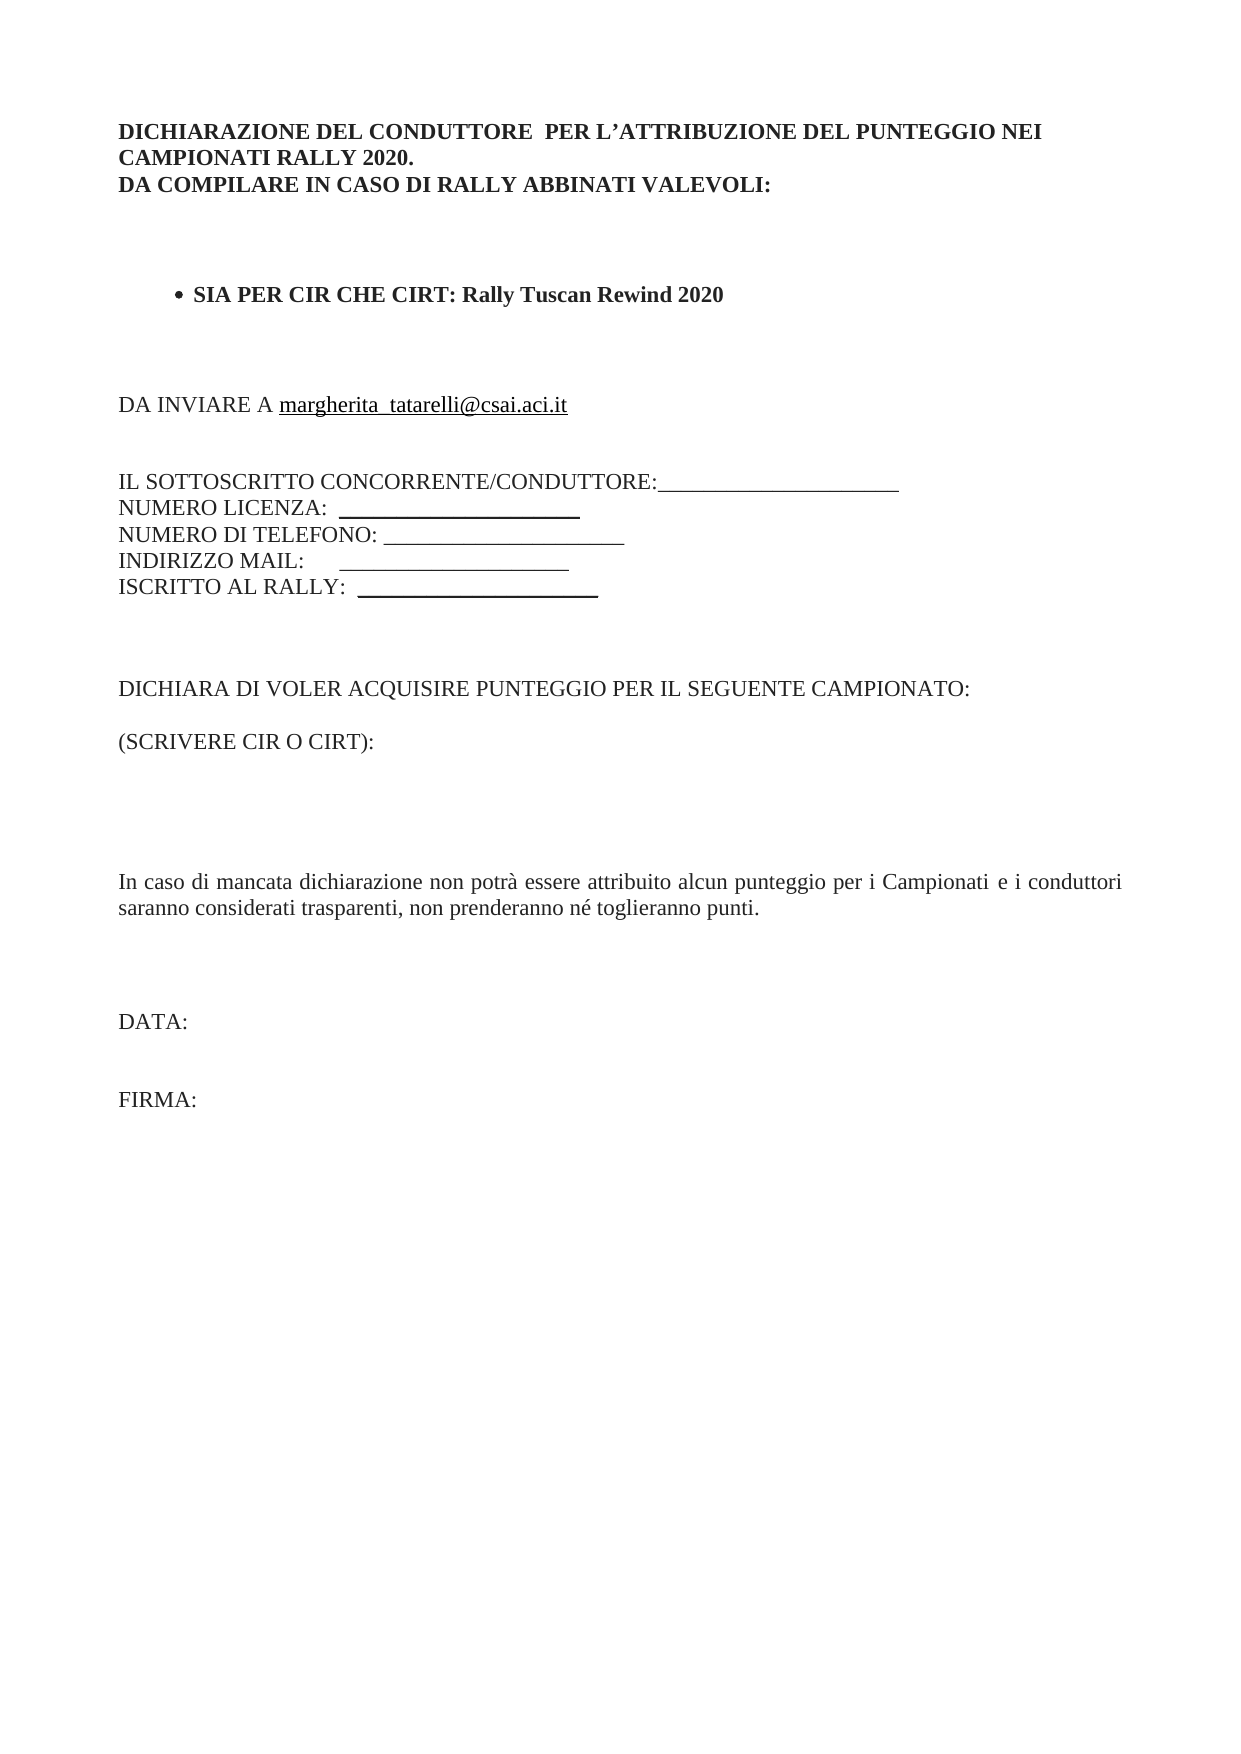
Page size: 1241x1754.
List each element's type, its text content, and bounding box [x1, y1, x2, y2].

text NUMERO DI TELEFONO: _____________________ [118, 521, 1122, 547]
text ISCRITTO AL RALLY: _____________________ [118, 573, 1122, 600]
text DICHIARAZIONE DEL CONDUTTORE PER L’ATTRIBUZIONE DEL PUNTEGGIO NEI CAMPIONATI RALLY 2020. [118, 118, 1122, 171]
list SIA PER CIR CHE CIRT: Rally Tuscan Rewind 2020 [175, 281, 1122, 307]
text NUMERO LICENZA: _____________________ [118, 494, 1122, 521]
text DA COMPILARE IN CASO DI RALLY ABBINATI VALEVOLI: [118, 171, 1122, 197]
text DATA: [118, 1008, 1122, 1034]
text IL SOTTOSCRITTO CONCORRENTE/CONDUTTORE:_____________________ [118, 468, 1122, 494]
text DA INVIARE A margherita_tatarelli@csai.aci.it [118, 391, 1122, 417]
text In caso di mancata dichiarazione non potrà essere attribuito alcun punteggio per i Campionati e i conduttori saranno considerati trasparenti, non prenderanno né toglieranno punti. [118, 868, 1122, 921]
text DICHIARA DI VOLER ACQUISIRE PUNTEGGIO PER IL SEGUENTE CAMPIONATO: [118, 676, 1122, 702]
text FIRMA: [118, 1086, 1122, 1112]
text (SCRIVERE CIR O CIRT): [118, 728, 1122, 754]
text INDIRIZZO MAIL: ____________________ [118, 547, 1122, 573]
